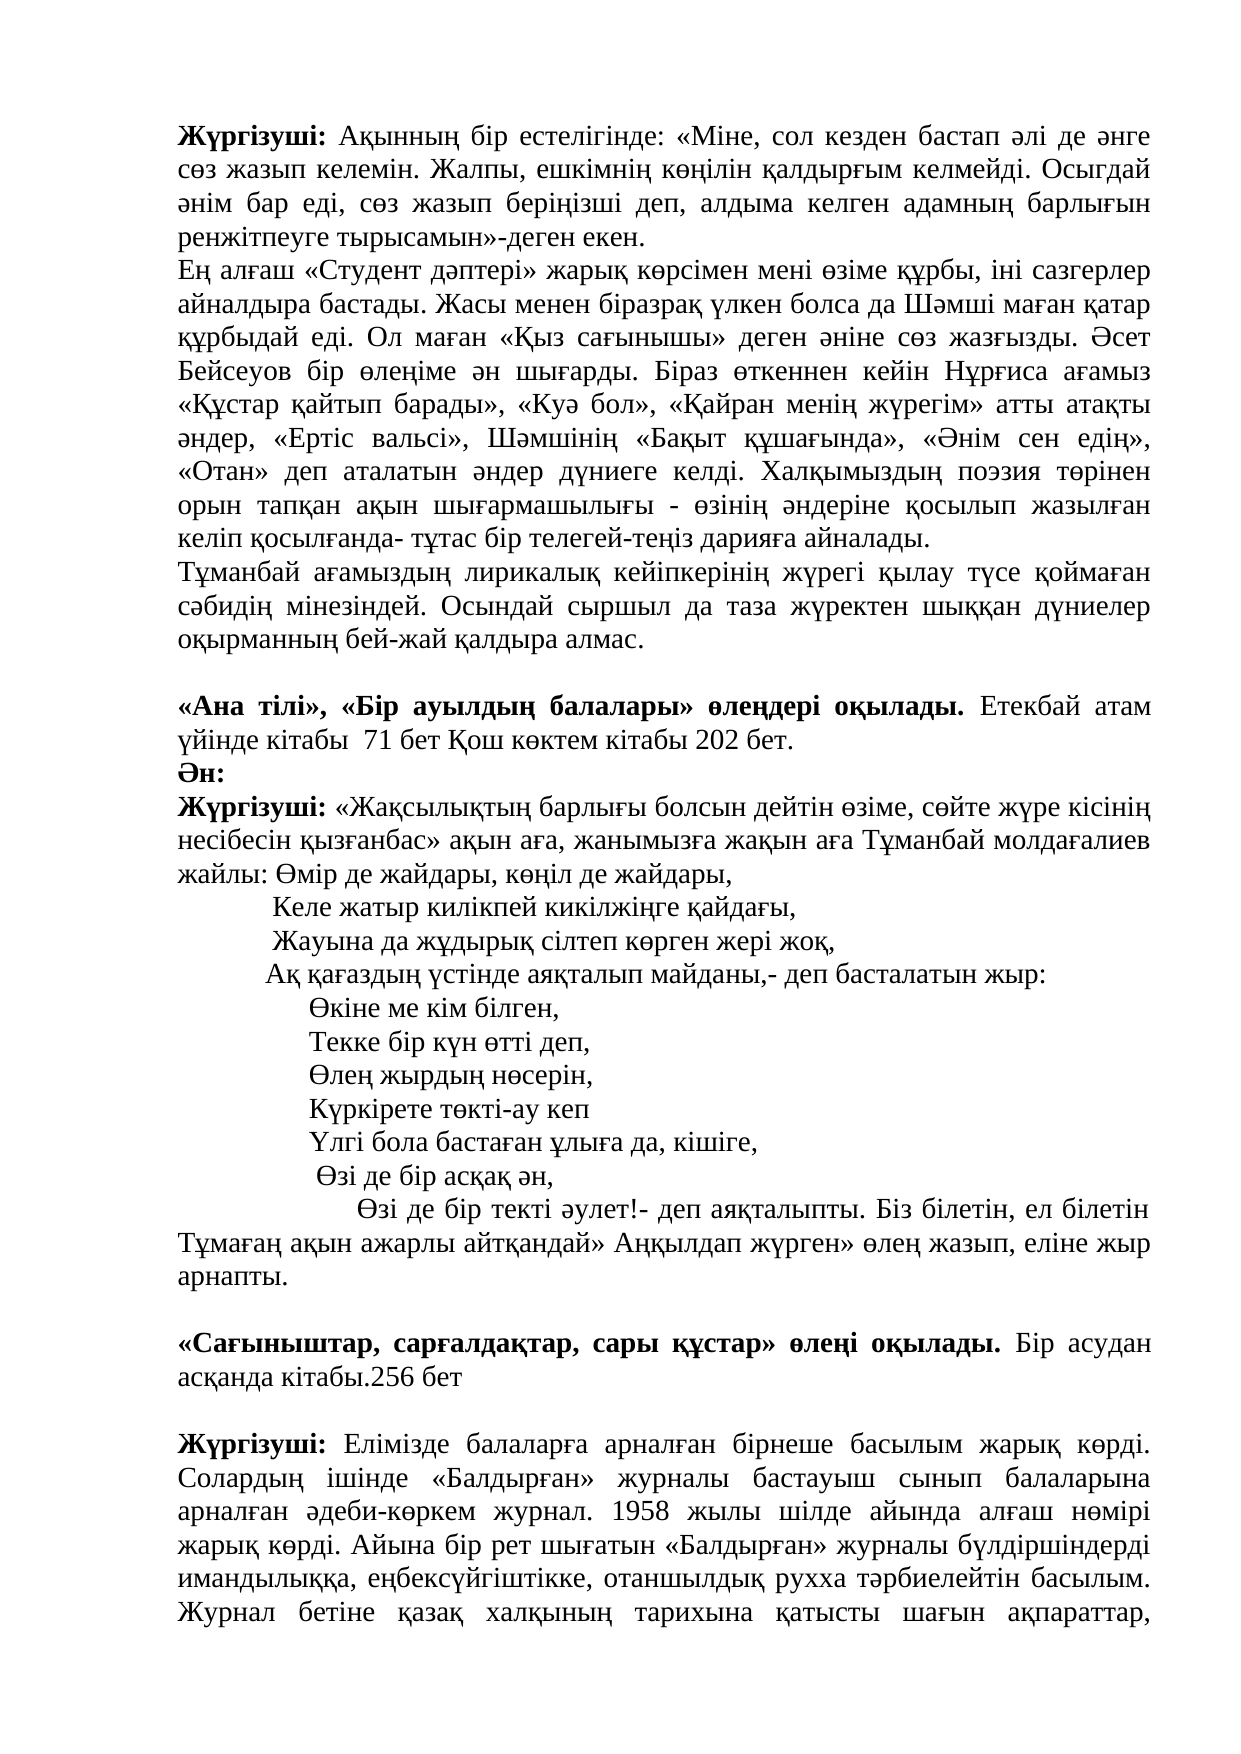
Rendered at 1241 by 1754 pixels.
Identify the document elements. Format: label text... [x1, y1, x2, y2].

text Текке бір күн өтті деп, [177, 1024, 1152, 1057]
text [177, 1426, 1152, 1627]
text Өкіне ме кім білген, [177, 990, 1152, 1024]
text «Сағыныштар, сарғалдақтар, сары құстар» өлеңі оқылады. Бір асудан асқанда кітабы.256 бет [177, 1326, 1152, 1393]
text Күркірете төкті-ау кеп [177, 1091, 1152, 1124]
text Үлгі бола бастаған ұлыға да, кішіге, [177, 1124, 1152, 1158]
text Жүргізуші: Ақынның бір естелігінде: «Міне, сол кезден бастап әлі де әнге сөз жазып келемін. Жалпы, ешкімнің көңілін қалдырғым келмейді. Осыгдай әнім бар еді, сөз жазып беріңізші деп, алдыма келген адамның барлығын ренжітпеуге тырысамын»-деген екен. [177, 118, 1152, 252]
text Жауына да жұдырық сілтеп көрген жері жоқ, [177, 923, 1152, 957]
text Тұманбай ағамыздың лирикалық кейіпкерінің жүрегі қылау түсе қоймаған сәбидің мінезіндей. Осындай сыршыл да таза жүректен шыққан дүниелер оқырманның бей-жай қалдыра алмас. [177, 554, 1152, 655]
text Өлең жырдың нөсерін, [177, 1057, 1152, 1091]
text Ақ қағаздың үстінде аяқталып майданы,- деп басталатын жыр: [177, 957, 1152, 990]
text Өзі де бір асқақ ән, [177, 1158, 1152, 1191]
text Жүргізуші: «Жақсылықтың барлығы болсын дейтін өзіме, сөйте жүре кісінің несібесін қызғанбас» ақын аға, жанымызға жақын аға Тұманбай молдағалиев жайлы: Өмір де жайдары, көңіл де жайдары, [177, 789, 1152, 889]
text Ән: [177, 755, 1152, 789]
text «Ана тілі», «Бір ауылдың балалары» өлеңдері оқылады. Етекбай атам үйінде кітабы 71 бет Қош көктем кітабы 202 бет. [177, 688, 1152, 755]
text Келе жатыр килікпей кикілжіңге қайдағы, [177, 889, 1152, 923]
text Ең алғаш «Студент дәптері» жарық көрсімен мені өзіме құрбы, іні сазгерлер айналдыра бастады. Жасы менен біразрақ үлкен болса да Шәмші маған қатар құрбыдай еді. Ол маған «Қыз сағынышы» деген әніне сөз жазғызды. Әсет Бейсеуов бір өлеңіме ән шығарды. Біраз өткеннен кейін Нұрғиса ағамыз «Құстар қайтып барады», «Куә бол», «Қайран менің жүрегім» атты атақты әндер, «Ертіс вальсі», Шәмшінің «Бақыт құшағында», «Әнім сен едің», «Отан» деп аталатын әндер дүниеге келді. Халқымыздың поэзия төрінен орын тапқан ақын шығармашылығы - өзінің әндеріне қосылып жазылған келіп қосылғанда- тұтас бір телегей-теңіз дарияға айналады. [177, 252, 1152, 554]
text Өзі де бір текті әулет!- деп аяқталыпты. Біз білетін, ел білетін Тұмағаң ақын ажарлы айтқандай» Аңқылдап жүрген» өлең жазып, еліне жыр арнапты. [177, 1191, 1152, 1292]
